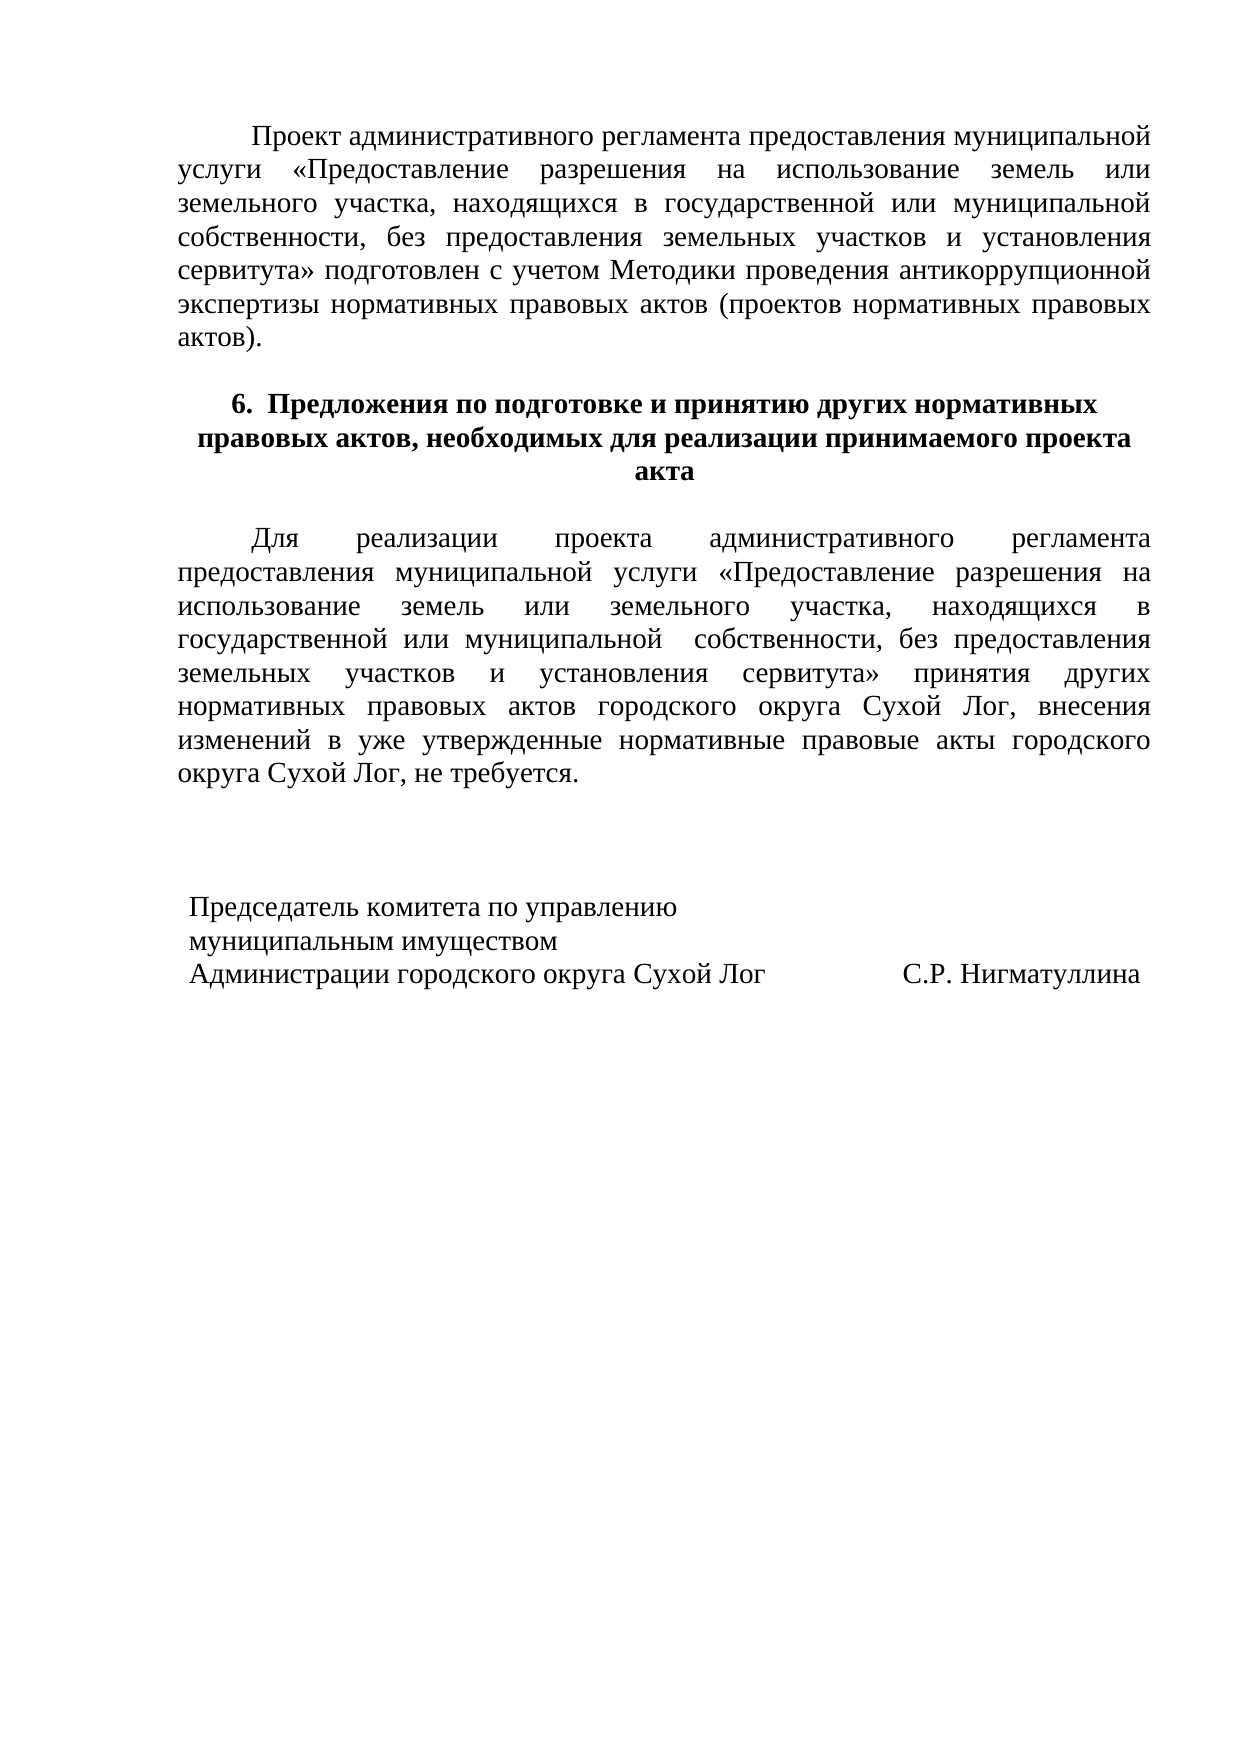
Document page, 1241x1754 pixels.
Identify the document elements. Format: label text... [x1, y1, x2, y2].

table_header Председатель комитета по управлению муниципальным имуществом Администрации городского округа Сухой Лог [177, 890, 797, 990]
text Для реализации проекта административного регламента предоставления муниципальной услуги «Предоставление разрешения на использование земель или земельного участка, находящихся в государственной или муниципальной собственности, без предоставления земельных участков и установления сервитута» принятия других нормативных правовых актов городского округа Сухой Лог, внесения изменений в уже утвержденные нормативные правовые акты городского округа Сухой Лог, не требуется. [177, 521, 1152, 789]
table_header С.Р. Нигматуллина [798, 890, 1152, 990]
list Проект административного регламента предоставления муниципальной услуги «Предоставление разрешения на использование земель или земельного участка, находящихся в государственной или муниципальной собственности, без предоставления земельных участков и установления сервитута» подготовлен с учетом Методики проведения антикоррупционной экспертизы нормативных правовых актов (проектов нормативных правовых актов). [177, 118, 1152, 353]
text 6. Предложения по подготовке и принятию других нормативных правовых актов, необходимых для реализации принимаемого проекта акта [177, 386, 1152, 487]
